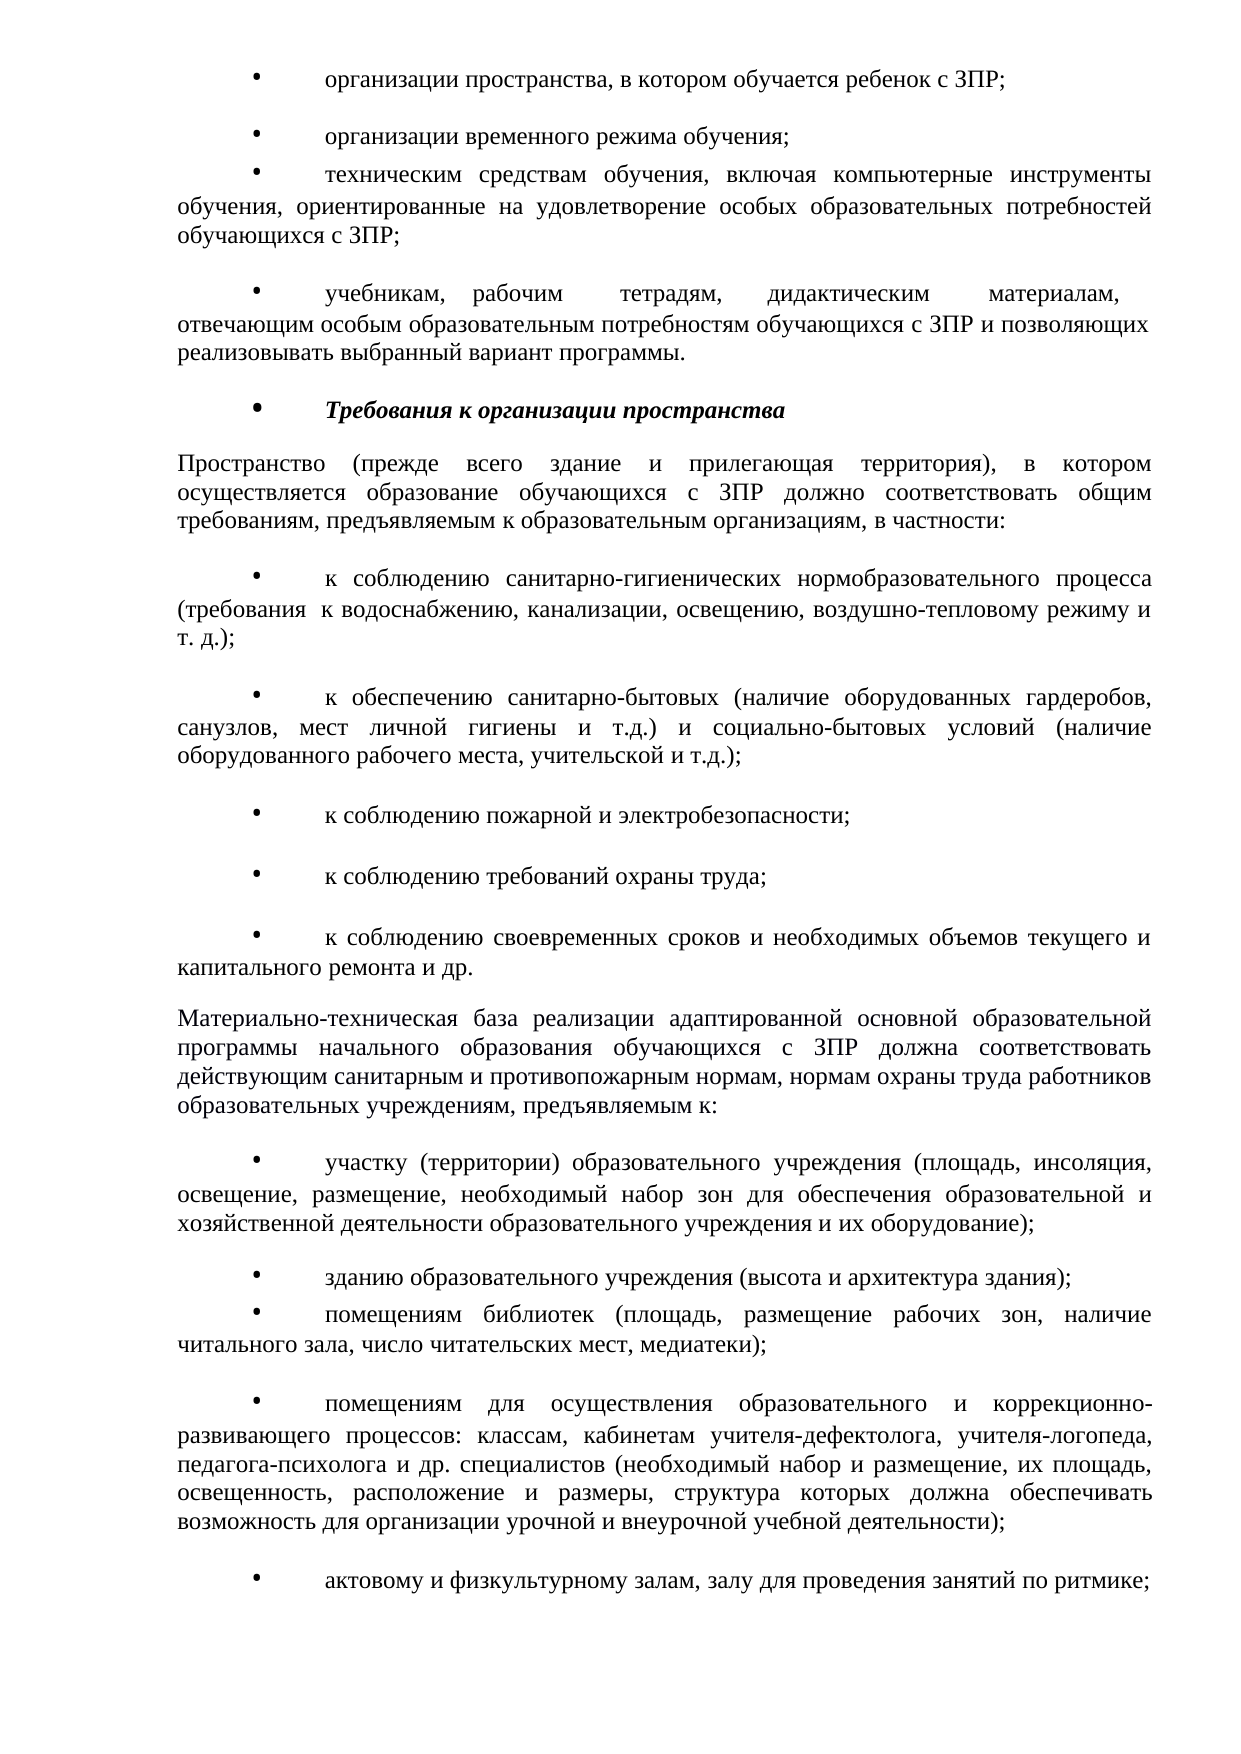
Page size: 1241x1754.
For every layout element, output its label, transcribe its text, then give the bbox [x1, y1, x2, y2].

list к соблюдению пожарной и электробезопасности; [251, 792, 1240, 832]
list зданию образовательного учреждения (высота и архитектура здания); [251, 1259, 1240, 1292]
list учебникам, рабочим тетрадям, дидактическим материалам, отвечающим особым образовательным потребностям обучающихся с ЗПР и позволяющих реализовывать выбранный вариант программы. [177, 270, 1152, 366]
list участку (территории) образовательного учреждения (площадь, инсоляция, освещение, размещение, необходимый набор зон для обеспечения образовательной и хозяйственной деятельности образовательного учреждения и их оборудование); [177, 1139, 1152, 1237]
list Требования к организации пространства [251, 388, 1240, 427]
list помещениям библиотек (площадь, размещение рабочих зон, наличие читального зала, число читательских мест, медиатеки); [177, 1292, 1152, 1358]
list к соблюдению своевременных сроков и необходимых объемов текущего и капитального ремонта и др. [177, 915, 1152, 981]
text Пространство (прежде всего здание и прилегающая территория), в котором осуществляется образование обучающихся с ЗПР должно соответствовать общим требованиям, предъявляемым к образовательным организациям, в частности: [177, 448, 1152, 534]
list к соблюдению санитарно-гигиенических нормобразовательного процесса (требования к водоснабжению, канализации, освещению, воздушно-тепловому режиму и т. д.); [177, 556, 1152, 651]
list к обеспечению санитарно-бытовых (наличие оборудованных гардеробов, санузлов, мест личной гигиены и т.д.) и социально-бытовых условий (наличие оборудованного рабочего места, учительской и т.д.); [177, 674, 1152, 769]
list организации пространства, в котором обучается ребенок с ЗПР; [251, 57, 1240, 96]
text Материально-техническая база реализации адаптированной основной образовательной программы начального образования обучающихся с ЗПР должна соответствовать действующим санитарным и противопожарным нормам, нормам охраны труда работников образовательных учреждениям, предъявляемым к: [177, 1003, 1152, 1118]
list актовому и физкультурному залам, залу для проведения занятий по ритмике; [251, 1557, 1240, 1597]
list техническим средствам обучения, включая компьютерные инструменты обучения, ориентированные на удовлетворение особых образовательных потребностей обучающихся с ЗПР; [177, 151, 1152, 248]
list организации временного режима обучения; [251, 118, 1240, 151]
list к соблюдению требований охраны труда; [251, 854, 1240, 893]
list помещениям для осуществления образовательного и коррекционно- развивающего процессов: классам, кабинетам учителя-дефектолога, учителя-логопеда, педагога-психолога и др. специалистов (необходимый набор и размещение, их площадь, освещенность, расположение и размеры, структура которых должна обеспечивать возможность для организации урочной и внеурочной учебной деятельности); [177, 1380, 1153, 1535]
